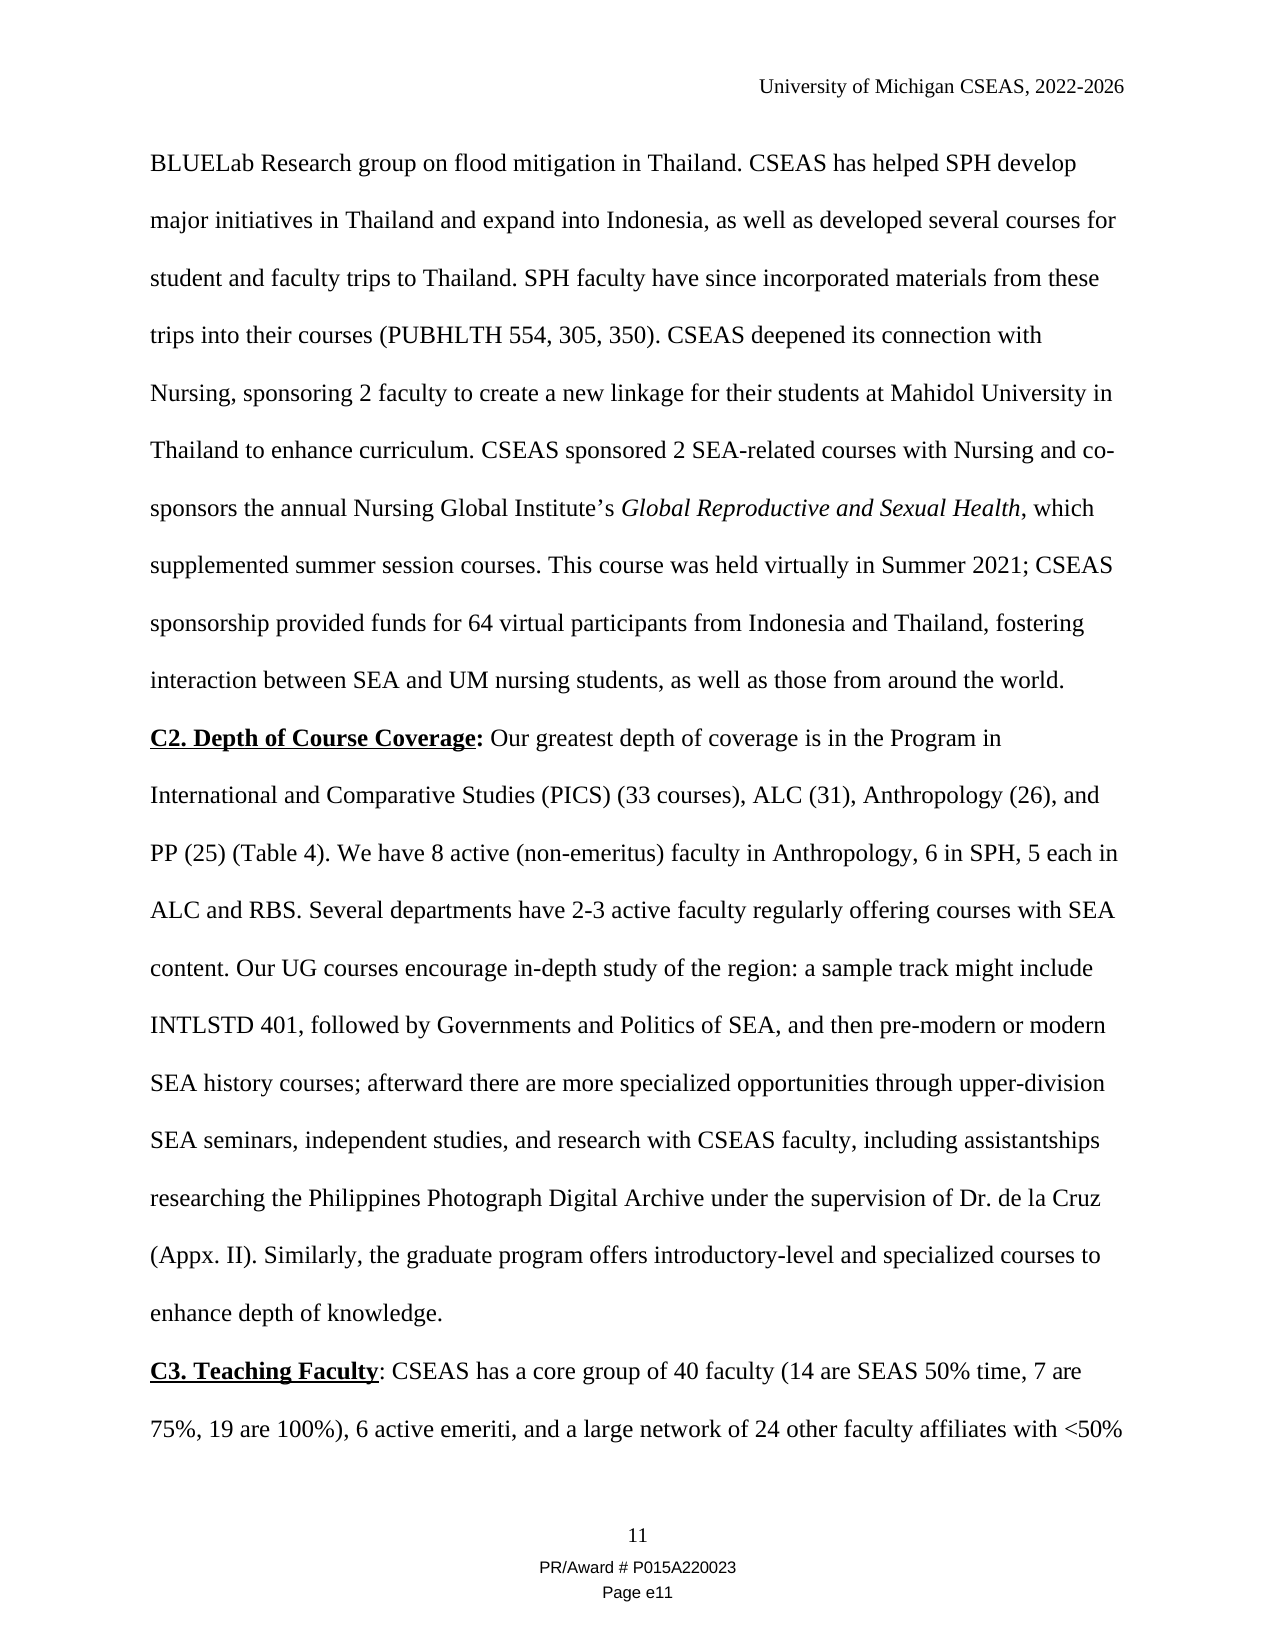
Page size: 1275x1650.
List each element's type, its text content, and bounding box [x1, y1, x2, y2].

text 75%, 19 are 100%), 6 active emeriti, and a large network of 24 other faculty affiliates with <50% [150, 1414, 1167, 1443]
text C2. Depth of Course Coverage: Our greatest depth of coverage is in the Program in [150, 723, 1167, 752]
text International and Comparative Studies (PICS) (33 courses), ALC (31), Anthropology (26), and PP (25) (Table 4). We have 8 active (non-emeritus) faculty in Anthropology, 6 in SPH, 5 each in ALC and RBS. Several departments have 2-3 active faculty regularly offering courses with SEA content. Our UG courses encourage in-depth study of the region: a sample track might include INTLSTD 401, followed by Governments and Politics of SEA, and then pre-modern or modern SEA history courses; afterward there are more specialized opportunities through upper-division SEA seminars, independent studies, and research with CSEAS faculty, including assistantships researching the Philippines Photograph Digital Archive under the supervision of Dr. de la Cruz (Appx. II). Similarly, the graduate program offers introductory-level and specialized courses to enhance depth of knowledge. [150, 781, 1121, 1327]
text C3. Teaching Faculty: CSEAS has a core group of 40 faculty (14 are SEAS 50% time, 7 are [150, 1356, 1167, 1385]
text BLUELab Research group on flood mitigation in Thailand. CSEAS has helped SPH develop major initiatives in Thailand and expand into Indonesia, as well as developed several courses for student and faculty trips to Thailand. SPH faculty have since incorporated materials from these trips into their courses (PUBHLTH 554, 305, 350). CSEAS deepened its connection with Nursing, sponsoring 2 faculty to create a new linkage for their students at Mahidol University in Thailand to enhance curriculum. CSEAS sponsored 2 SEA-related courses with Nursing and co- sponsors the annual Nursing Global Institute’s Global Reproductive and Sexual Health, which supplemented summer session courses. This course was held virtually in Summer 2021; CSEAS sponsorship provided funds for 64 virtual participants from Indonesia and Thailand, fostering interaction between SEA and UM nursing students, as well as those from around the world. [150, 148, 1121, 694]
